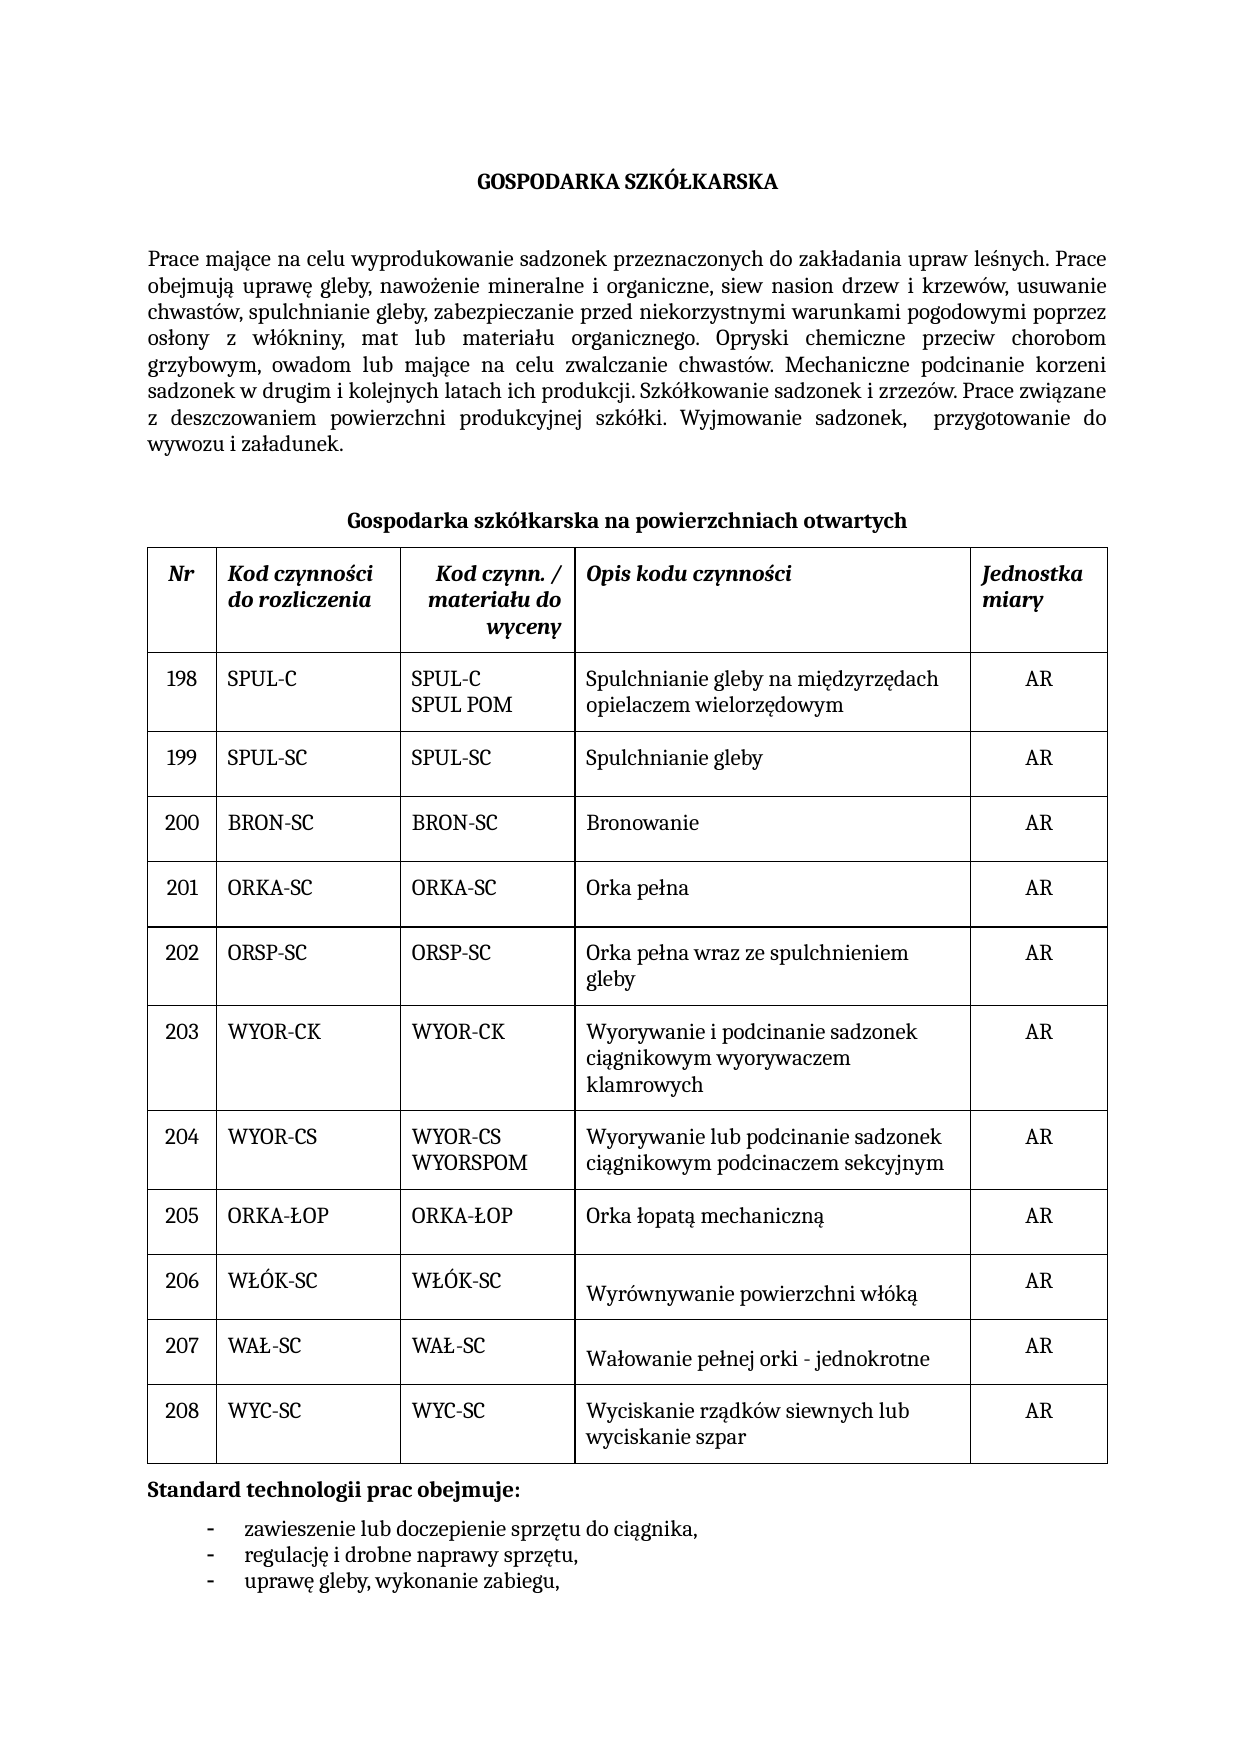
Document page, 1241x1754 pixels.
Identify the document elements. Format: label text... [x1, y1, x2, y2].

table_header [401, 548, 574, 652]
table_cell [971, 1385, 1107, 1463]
list zawieszenie lub doczepienie sprzętu do ciągnika, [207, 1515, 1107, 1542]
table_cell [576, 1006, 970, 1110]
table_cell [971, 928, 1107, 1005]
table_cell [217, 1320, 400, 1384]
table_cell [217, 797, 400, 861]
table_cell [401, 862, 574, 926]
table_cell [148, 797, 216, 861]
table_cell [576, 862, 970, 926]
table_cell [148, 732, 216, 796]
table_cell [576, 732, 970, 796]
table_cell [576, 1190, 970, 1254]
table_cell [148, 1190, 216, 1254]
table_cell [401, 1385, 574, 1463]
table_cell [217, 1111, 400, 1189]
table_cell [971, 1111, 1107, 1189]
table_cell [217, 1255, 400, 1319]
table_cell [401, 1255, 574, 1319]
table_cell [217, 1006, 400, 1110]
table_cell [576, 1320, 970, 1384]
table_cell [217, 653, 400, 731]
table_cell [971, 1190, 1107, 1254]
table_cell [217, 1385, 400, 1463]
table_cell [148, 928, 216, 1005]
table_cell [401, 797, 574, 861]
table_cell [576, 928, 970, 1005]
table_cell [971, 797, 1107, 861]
text Gospodarka szkółkarska na powierzchniach otwartych [148, 508, 1107, 535]
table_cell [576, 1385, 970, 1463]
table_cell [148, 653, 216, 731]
list regulację i drobne naprawy sprzętu, [207, 1542, 1107, 1568]
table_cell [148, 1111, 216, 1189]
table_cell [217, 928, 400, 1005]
text Prace mające na celu wyprodukowanie sadzonek przeznaczonych do zakładania upraw leśnych. Prace obejmują uprawę gleby, nawożenie mineralne i organiczne, siew nasion drzew i krzewów, usuwanie chwastów, spulchnianie gleby, zabezpieczanie przed niekorzystnymi warunkami pogodowymi poprzez osłony z włókniny, mat lub materiału organicznego. Opryski chemiczne przeciw chorobom grzybowym, owadom lub mające na celu zwalczanie chwastów. Mechaniczne podcinanie korzeni sadzonek w drugim i kolejnych latach ich produkcji. Szkółkowanie sadzonek i zrzezów. Prace związane z deszczowaniem powierzchni produkcyjnej szkółki. Wyjmowanie sadzonek, przygotowanie do wywozu i załadunek. [148, 246, 1107, 457]
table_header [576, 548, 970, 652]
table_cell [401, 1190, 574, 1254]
text Standard technologii prac obejmuje: [148, 1477, 1107, 1503]
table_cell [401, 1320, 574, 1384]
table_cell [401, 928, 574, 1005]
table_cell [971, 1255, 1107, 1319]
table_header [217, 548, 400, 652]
subtitle GOSPODARKA SZKÓŁKARSKA [148, 168, 1107, 195]
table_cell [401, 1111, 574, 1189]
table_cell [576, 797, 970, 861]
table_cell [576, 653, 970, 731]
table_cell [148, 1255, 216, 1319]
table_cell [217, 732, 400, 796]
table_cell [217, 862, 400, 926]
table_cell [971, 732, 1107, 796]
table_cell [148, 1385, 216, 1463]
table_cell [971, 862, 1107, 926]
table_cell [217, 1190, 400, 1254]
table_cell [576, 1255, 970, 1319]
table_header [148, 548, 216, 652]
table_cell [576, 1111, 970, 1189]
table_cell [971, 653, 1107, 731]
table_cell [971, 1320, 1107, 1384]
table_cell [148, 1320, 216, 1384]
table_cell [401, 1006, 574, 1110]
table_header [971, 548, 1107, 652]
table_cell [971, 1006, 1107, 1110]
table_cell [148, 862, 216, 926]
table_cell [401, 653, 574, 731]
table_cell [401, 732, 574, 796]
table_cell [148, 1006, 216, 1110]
list uprawę gleby, wykonanie zabiegu, [207, 1568, 1107, 1594]
